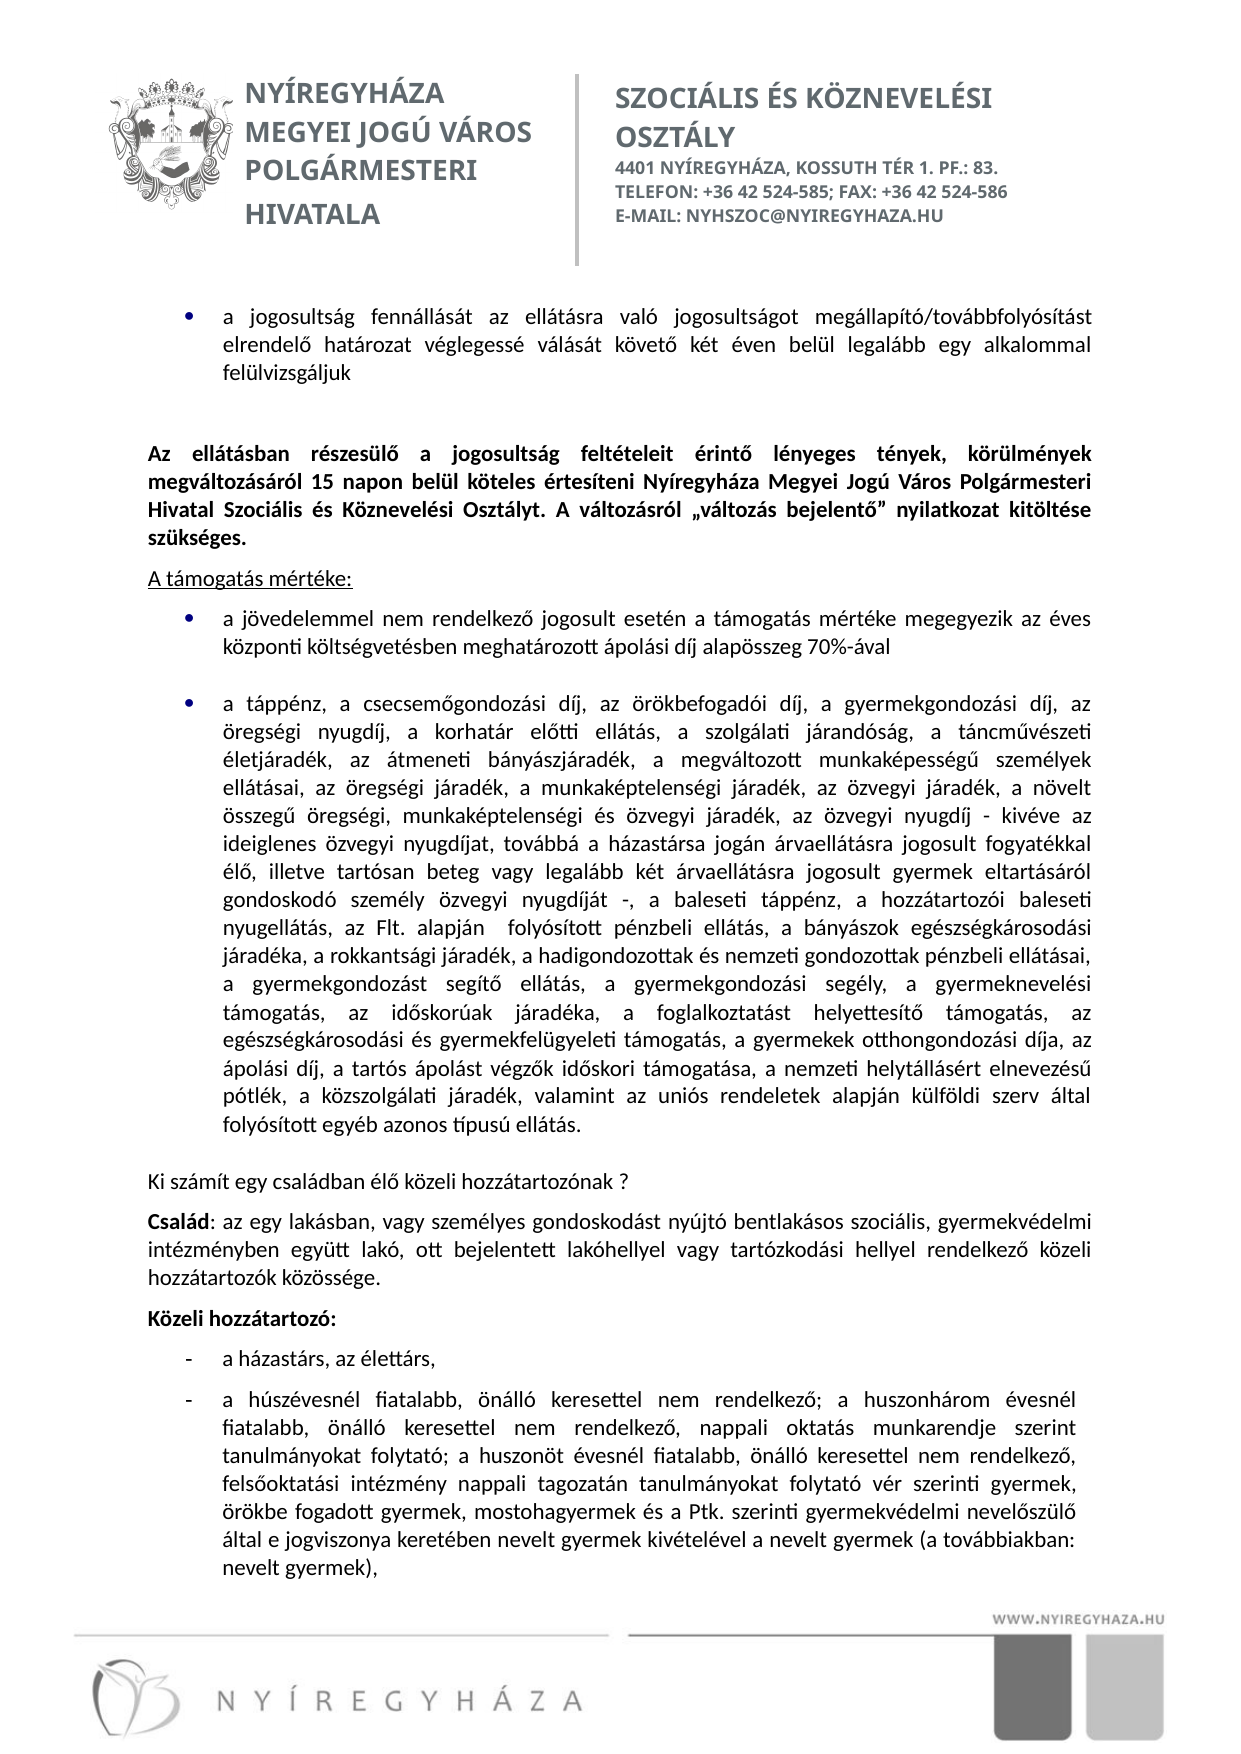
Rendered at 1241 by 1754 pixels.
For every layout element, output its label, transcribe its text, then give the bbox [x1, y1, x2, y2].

text Család: az egy lakásban, vagy személyes gondoskodást nyújtó bentlakásos szociális, gyermekvédelmi intézményben együtt lakó, ott bejelentett lakóhellyel vagy tartózkodási hellyel rendelkező közeli hozzátartozók közössége. [148, 1207, 1093, 1291]
list a házastárs, az élettárs, [185, 1344, 1077, 1372]
subtitle a táppénz, a csecsemőgondozási díj, az örökbefogadói díj, a gyermekgondozási díj, az öregségi nyugdíj, a korhatár előtti ellátás, a szolgálati járandóság, a táncművészeti életjáradék, az átmeneti bányászjáradék, a megváltozott munkaképességű személyek ellátásai, az öregségi járadék, a munkaképtelenségi járadék, az özvegyi járadék, a növelt összegű öregségi, munkaképtelenségi és özvegyi járadék, az özvegyi nyugdíj - kivéve az ideiglenes özvegyi nyugdíjat, továbbá a házastársa jogán árvaellátásra jogosult fogyatékkal élő, illetve tartósan beteg vagy legalább két árvaellátásra jogosult gyermek eltartásáról gondoskodó személy özvegyi nyugdíját -, a baleseti táppénz, a hozzátartozói baleseti nyugellátás, az Flt. alapján folyósított pénzbeli ellátás, a bányászok egészségkárosodási járadéka, a rokkantsági járadék, a hadigondozottak és nemzeti gondozottak pénzbeli ellátásai, a gyermekgondozást segítő ellátás, a gyermekgondozási segély, a gyermeknevelési támogatás, az időskorúak járadéka, a foglalkoztatást helyettesítő támogatás, az egészségkárosodási és gyermekfelügyeleti támogatás, a gyermekek otthongondozási díja, az ápolási díj, a tartós ápolást végzők időskori támogatása, a nemzeti helytállásért elnevezésű pótlék, a közszolgálati járadék, valamint az uniós rendeletek alapján külföldi szerv által folyósított egyéb azonos típusú ellátás. [185, 689, 1093, 1138]
picture [73, 1610, 1167, 1743]
list a húszévesnél fiatalabb, önálló keresettel nem rendelkező; a huszonhárom évesnél fiatalabb, önálló keresettel nem rendelkező, nappali oktatás munkarendje szerint tanulmányokat folytató; a huszonöt évesnél fiatalabb, önálló keresettel nem rendelkező, felsőoktatási intézmény nappali tagozatán tanulmányokat folytató vér szerinti gyermek, örökbe fogadott gyermek, mostohagyermek és a Ptk. szerinti gyermekvédelmi nevelőszülő által e jogviszonya keretében nevelt gyermek kivételével a nevelt gyermek (a továbbiakban: nevelt gyermek), [185, 1385, 1077, 1581]
text Közeli hozzátartozó: [148, 1304, 1093, 1332]
list a jogosultság fennállását az ellátásra való jogosultságot megállapító/továbbfolyósítást elrendelő határozat véglegessé válását követő két éven belül legalább egy alkalommal felülvizsgáljuk [185, 302, 1093, 386]
subtitle Ki számít egy családban élő közeli hozzátartozónak ? [148, 1167, 1093, 1195]
text Az ellátásban részesülő a jogosultság feltételeit érintő lényeges tények, körülmények megváltozásáról 15 napon belül köteles értesíteni Nyíregyháza Megyei Jogú Város Polgármesteri Hivatal Szociális és Köznevelési Osztályt. A változásról „változás bejelentő” nyilatkozat kitöltése szükséges. [148, 439, 1093, 551]
list a jövedelemmel nem rendelkező jogosult esetén a támogatás mértéke megegyezik az éves központi költségvetésben meghatározott ápolási díj alapösszeg 70%-ával [185, 604, 1093, 660]
list feltételek nem teljesülése esetén a Hivatal a kérelem benyújtását követő 8 nap vagy 60 napon belül határozatban dönt a támogatás elutasításáról. [95, 73, 233, 213]
text A támogatás mértéke: [148, 564, 1093, 592]
